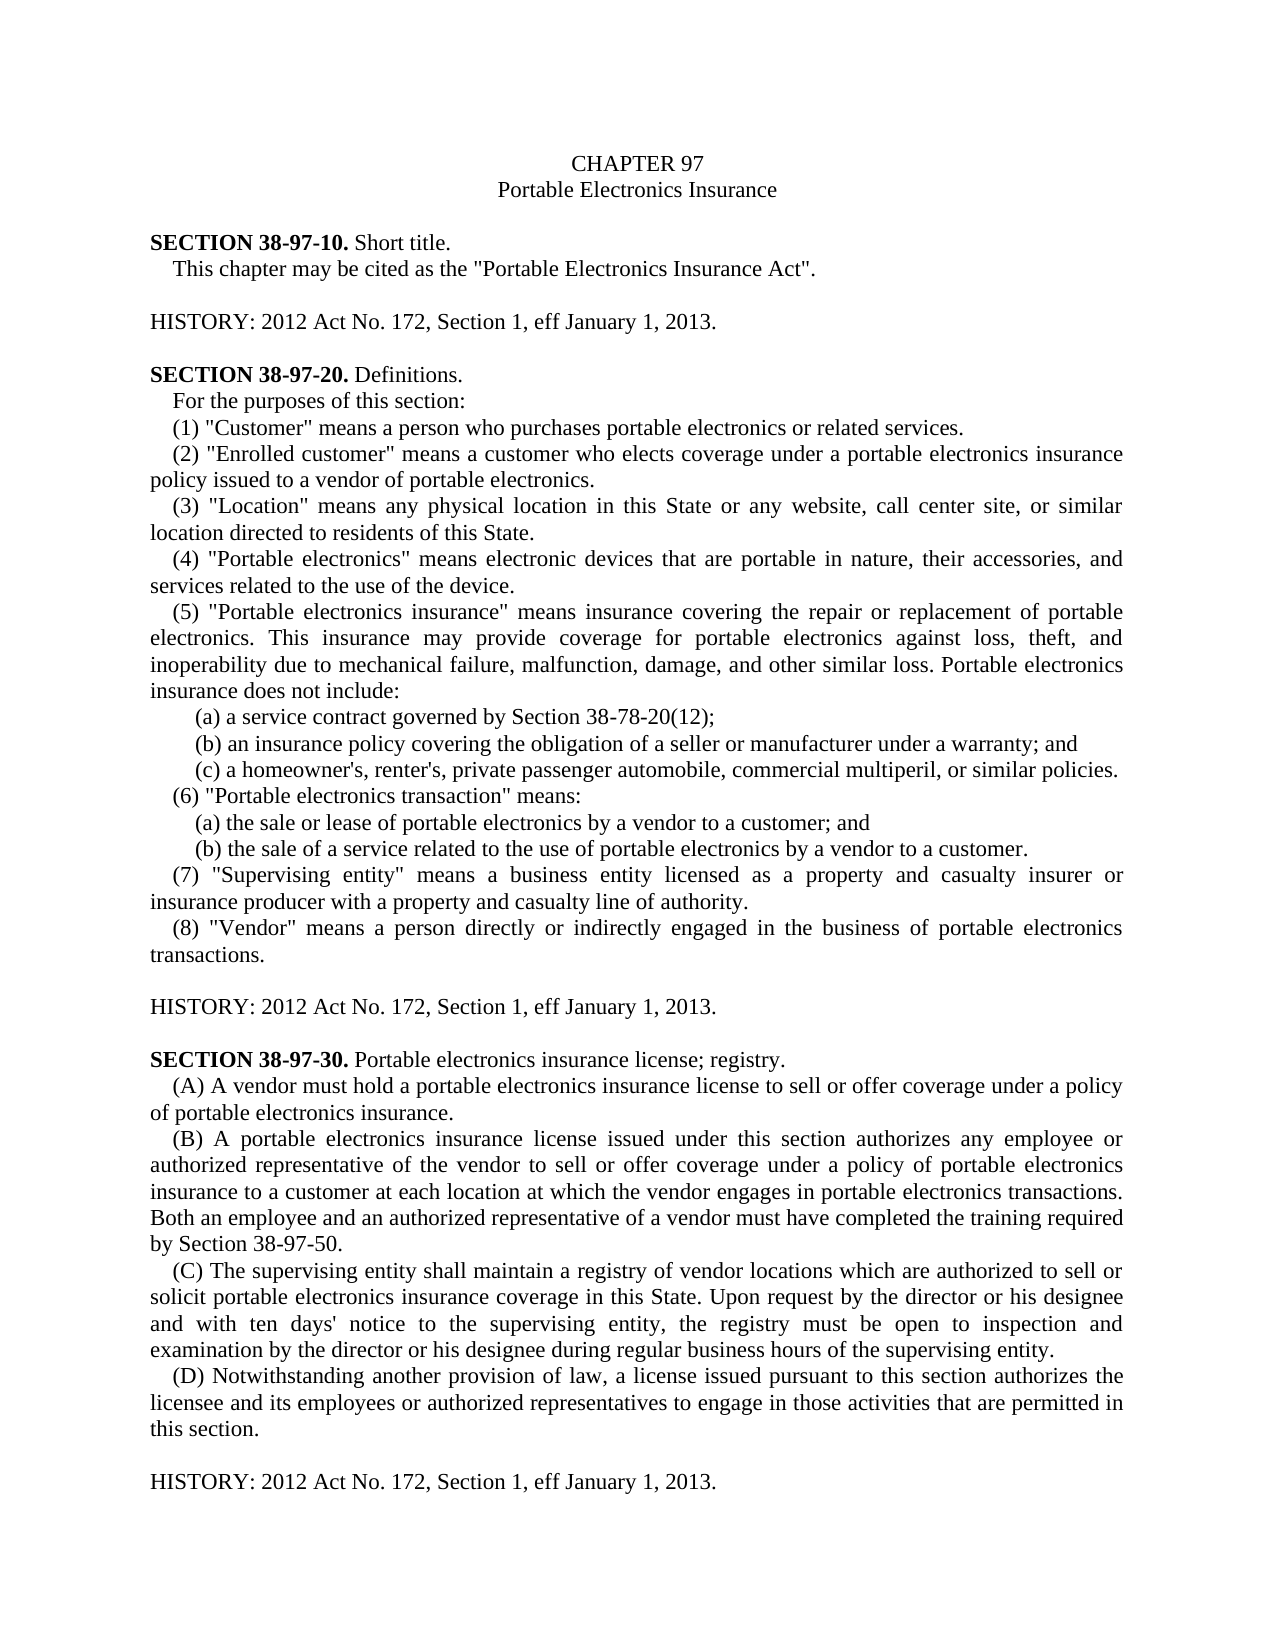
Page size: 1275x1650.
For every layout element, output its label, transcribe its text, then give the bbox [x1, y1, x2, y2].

text (A) A vendor must hold a portable electronics insurance license to sell or offer coverage under a policy of portable electronics insurance. [150, 1072, 1125, 1125]
text This chapter may be cited as the "Portable Electronics Insurance Act". [150, 255, 1125, 282]
text HISTORY: 2012 Act No. 172, Section 1, eff January 1, 2013. [150, 993, 1125, 1020]
text (8) "Vendor" means a person directly or indirectly engaged in the business of portable electronics transactions. [150, 914, 1125, 967]
text (2) "Enrolled customer" means a customer who elects coverage under a portable electronics insurance policy issued to a vendor of portable electronics. [150, 440, 1125, 493]
text HISTORY: 2012 Act No. 172, Section 1, eff January 1, 2013. [150, 1468, 1125, 1494]
text (c) a homeowner's, renter's, private passenger automobile, commercial multiperil, or similar policies. [150, 756, 1125, 782]
text (7) "Supervising entity" means a business entity licensed as a property and casualty insurer or insurance producer with a property and casualty line of authority. [150, 862, 1125, 914]
text (a) a service contract governed by Section 38-78-20(12); [150, 703, 1125, 730]
text For the purposes of this section: [150, 387, 1125, 413]
text Portable Electronics Insurance [150, 176, 1125, 203]
text SECTION 38-97-20. Definitions. [150, 361, 1125, 387]
text (5) "Portable electronics insurance" means insurance covering the repair or replacement of portable electronics. This insurance may provide coverage for portable electronics against loss, theft, and inoperability due to mechanical failure, malfunction, damage, and other similar loss. Portable electronics insurance does not include: [150, 598, 1125, 703]
text SECTION 38-97-30. Portable electronics insurance license; registry. [150, 1046, 1125, 1072]
text (C) The supervising entity shall maintain a registry of vendor locations which are authorized to sell or solicit portable electronics insurance coverage in this State. Upon request by the director or his designee and with ten days' notice to the supervising entity, the registry must be open to inspection and examination by the director or his designee during regular business hours of the supervising entity. [150, 1257, 1125, 1362]
text (D) Notwithstanding another provision of law, a license issued pursuant to this section authorizes the licensee and its employees or authorized representatives to engage in those activities that are permitted in this section. [150, 1362, 1125, 1441]
text SECTION 38-97-10. Short title. [150, 229, 1125, 255]
text CHAPTER 97 [150, 150, 1125, 176]
text (b) the sale of a service related to the use of portable electronics by a vendor to a customer. [150, 835, 1125, 862]
text (1) "Customer" means a person who purchases portable electronics or related services. [150, 413, 1125, 440]
text (3) "Location" means any physical location in this State or any website, call center site, or similar location directed to residents of this State. [150, 493, 1125, 545]
text (a) the sale or lease of portable electronics by a vendor to a customer; and [150, 809, 1125, 835]
text (6) "Portable electronics transaction" means: [150, 782, 1125, 809]
text (4) "Portable electronics" means electronic devices that are portable in nature, their accessories, and services related to the use of the device. [150, 545, 1125, 598]
text HISTORY: 2012 Act No. 172, Section 1, eff January 1, 2013. [150, 308, 1125, 334]
text (B) A portable electronics insurance license issued under this section authorizes any employee or authorized representative of the vendor to sell or offer coverage under a policy of portable electronics insurance to a customer at each location at which the vendor engages in portable electronics transactions. Both an employee and an authorized representative of a vendor must have completed the training required by Section 38-97-50. [150, 1125, 1125, 1257]
text (b) an insurance policy covering the obligation of a seller or manufacturer under a warranty; and [150, 730, 1125, 756]
